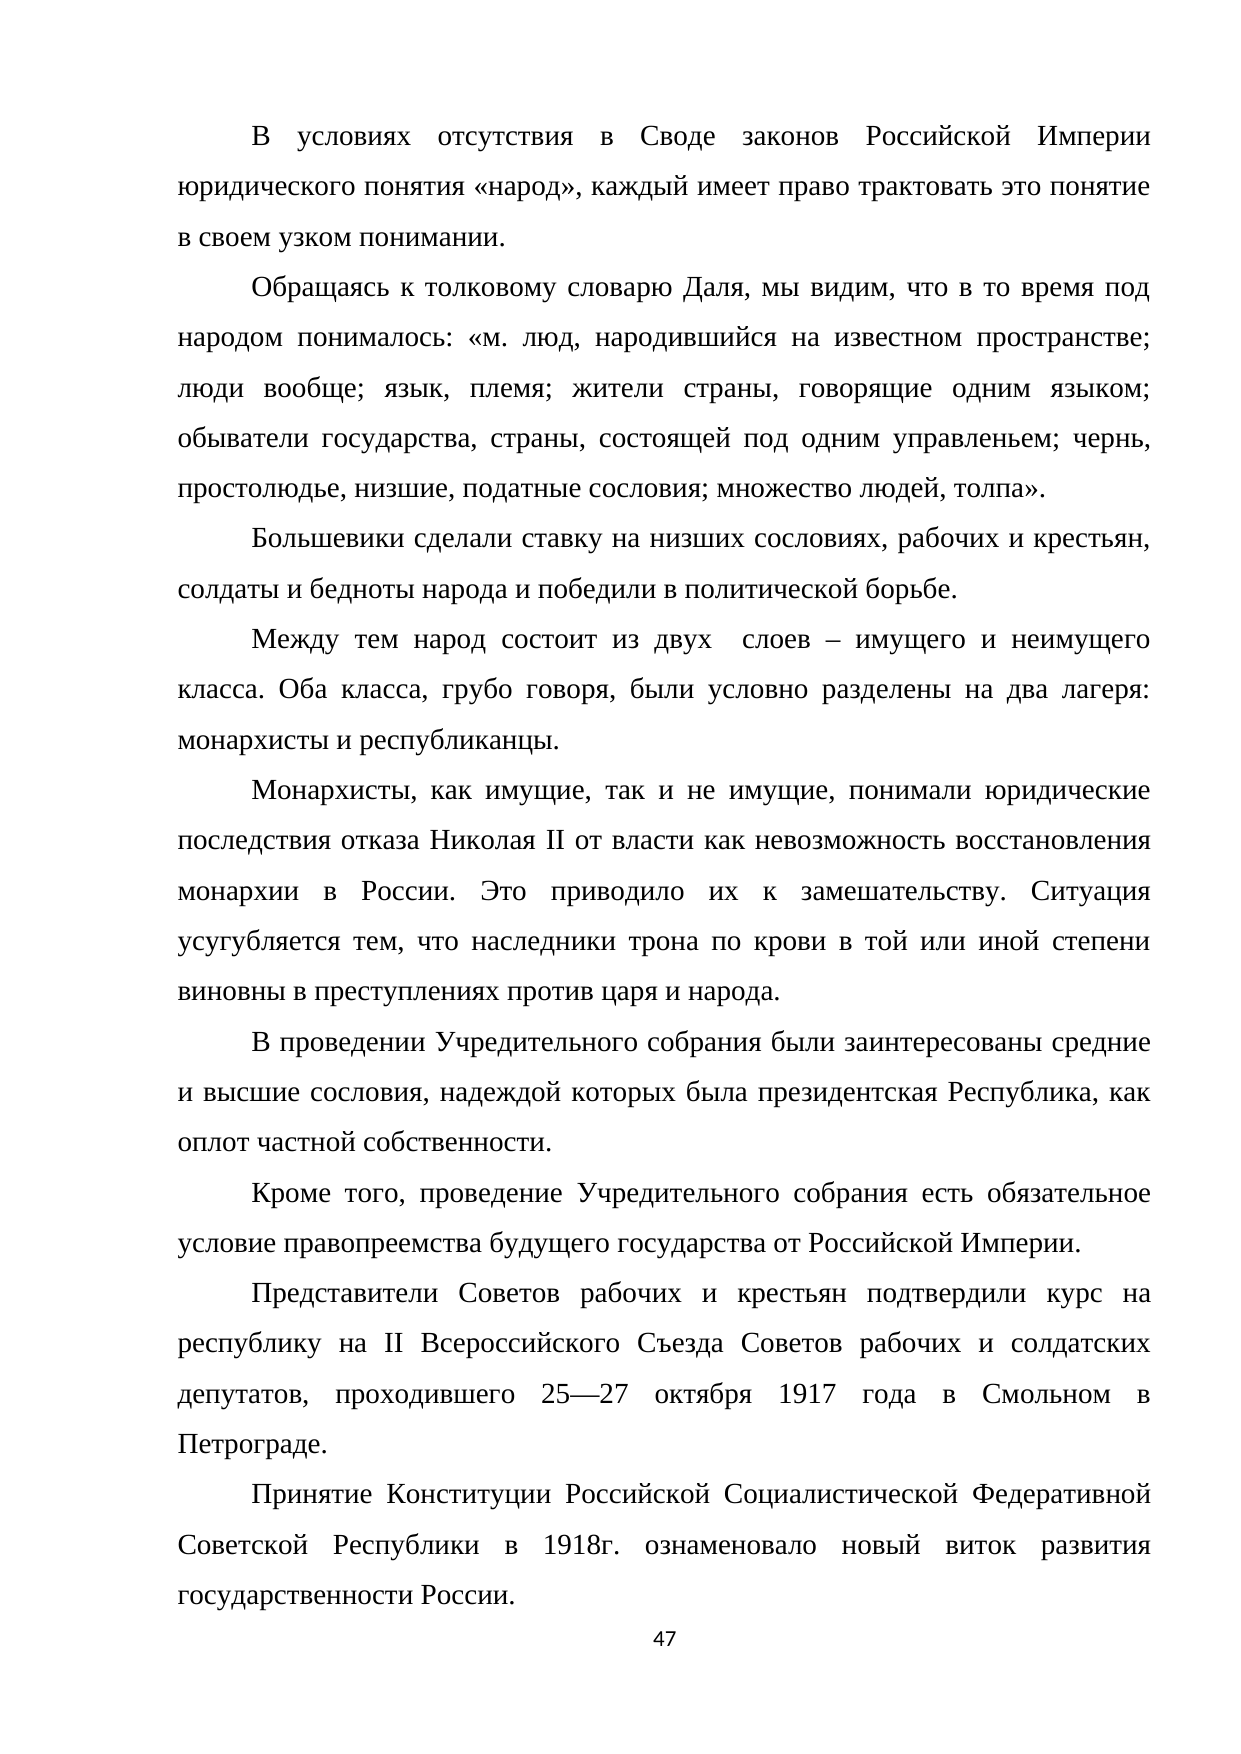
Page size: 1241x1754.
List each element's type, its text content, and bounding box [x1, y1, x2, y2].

text В проведении Учредительного собрания были заинтересованы средние и высшие сословия, надеждой которых была президентская Республика, как оплот частной собственности. [177, 1024, 1152, 1158]
text Кроме того, проведение Учредительного собрания есть обязательное условие правопреемства будущего государства от Российской Империи. [177, 1175, 1152, 1258]
text Представители Советов рабочих и крестьян подтвердили курс на республику на II Всероссийского Съезда Советов рабочих и солдатских депутатов, проходившего 25—27 октября 1917 года в Смольном в Петрограде. [177, 1275, 1152, 1460]
text Принятие Конституции Российской Социалистической Федеративной Советской Республики в 1918г. ознаменовало новый виток развития государственности России. [177, 1477, 1152, 1611]
text В условиях отсутствия в Своде законов Российской Империи юридического понятия «народ», каждый имеет право трактовать это понятие в своем узком понимании. [177, 118, 1152, 252]
text Большевики сделали ставку на низших сословиях, рабочих и крестьян, солдаты и бедноты народа и победили в политической борьбе. [177, 521, 1152, 604]
text Обращаясь к толковому словарю Даля, мы видим, что в то время под народом понималось: «м. люд, народившийся на известном пространстве; люди вообще; язык, племя; жители страны, говорящие одним языком; обыватели государства, страны, состоящей под одним управленьем; чернь, простолюдье, низшие, податные сословия; множество людей, толпа». [177, 269, 1152, 504]
text Между тем народ состоит из двух слоев – имущего и неимущего класса. Оба класса, грубо говоря, были условно разделены на два лагеря: монархисты и республиканцы. [177, 621, 1152, 755]
text Монархисты, как имущие, так и не имущие, понимали юридические последствия отказа Николая II от власти как невозможность восстановления монархии в России. Это приводило их к замешательству. Ситуация усугубляется тем, что наследники трона по крови в той или иной степени виновны в преступлениях против царя и народа. [177, 772, 1152, 1007]
